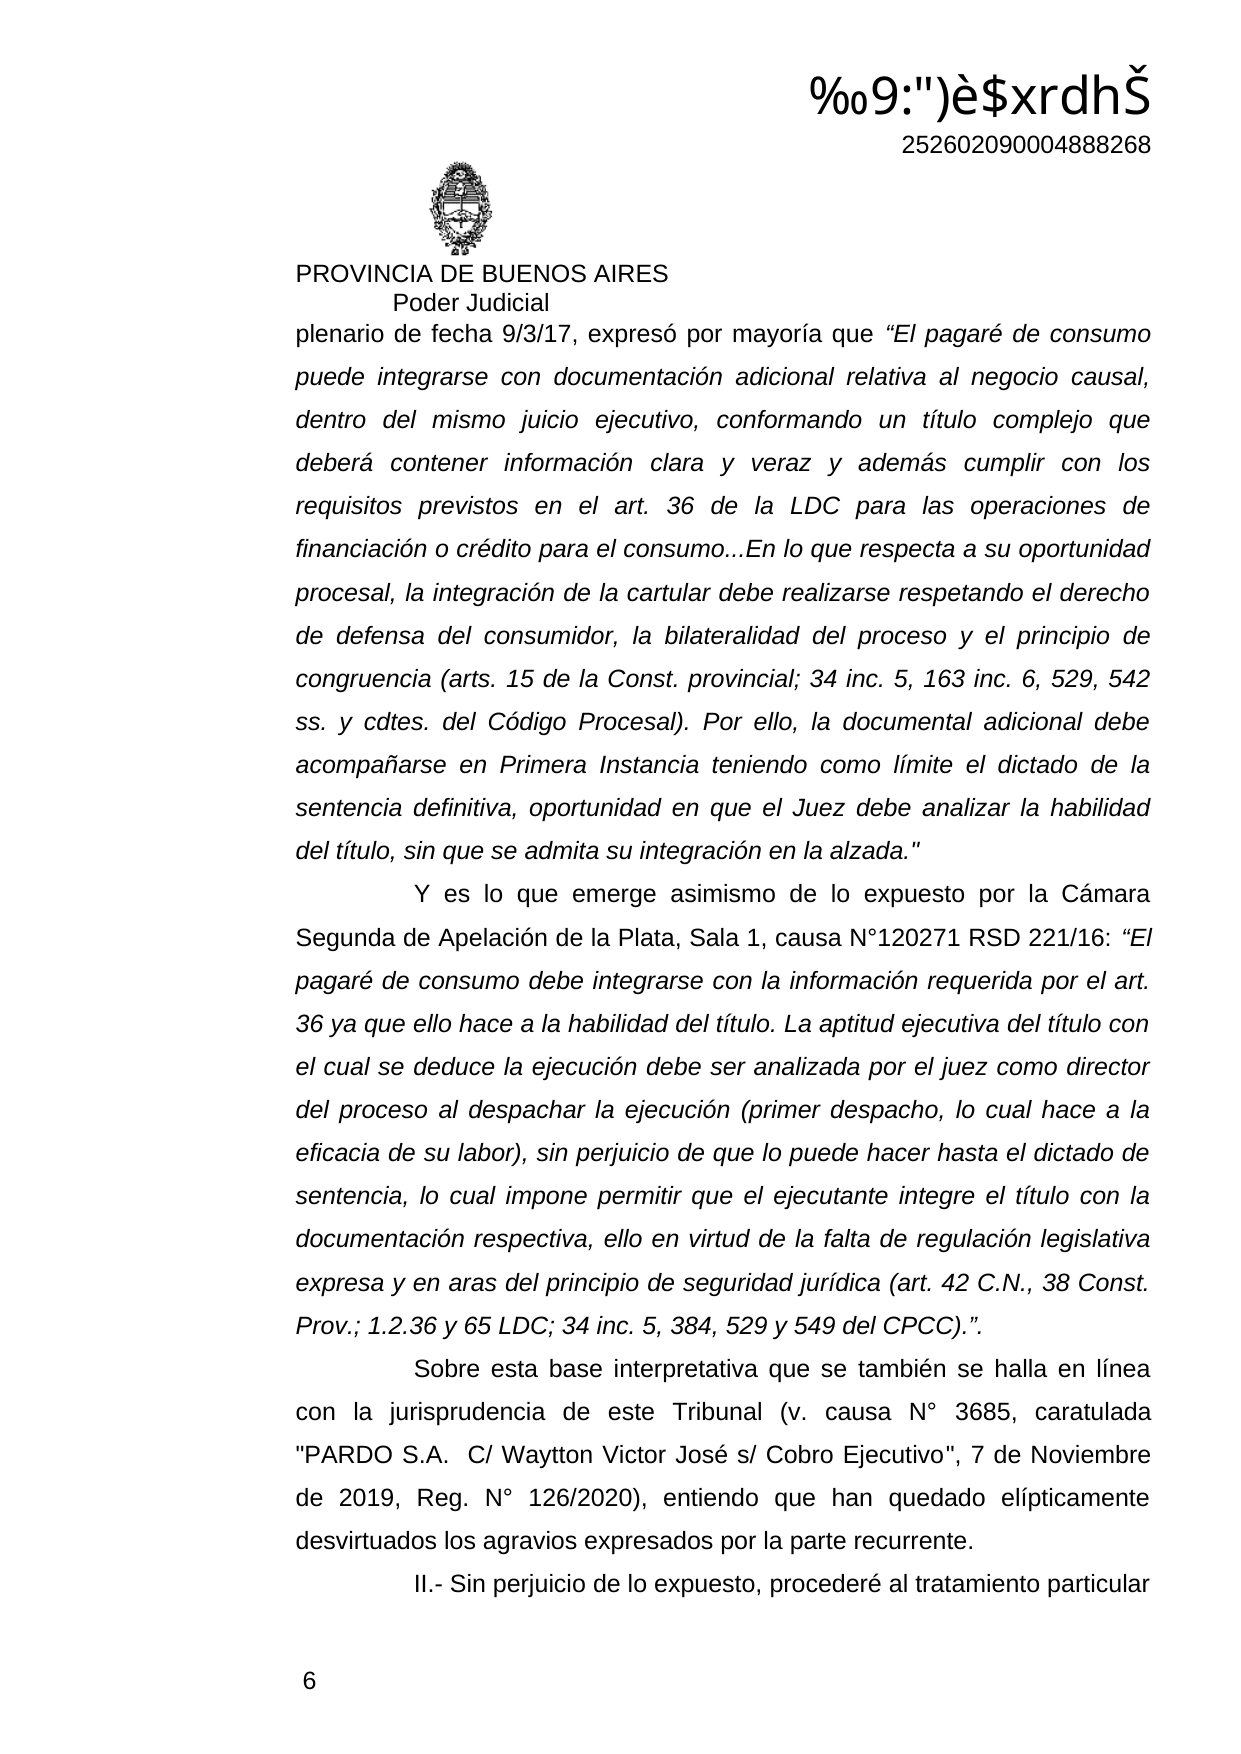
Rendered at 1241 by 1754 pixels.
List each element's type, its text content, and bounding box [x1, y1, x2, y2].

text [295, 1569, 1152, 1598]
text Sobre esta base interpretativa que se también se halla en línea con la jurisprudencia de este Tribunal (v. causa N° 3685, caratulada "PARDO S.A. C/ Waytton Victor José s/ Cobro Ejecutivo", 7 de Noviembre de 2019, Reg. N° 126/2020), entiendo que han quedado elípticamente desvirtuados los agravios expresados por la parte recurrente. [295, 1354, 1152, 1555]
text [295, 319, 1152, 865]
text Y es lo que emerge asimismo de lo expuesto por la Cámara Segunda de Apelación de la Plata, Sala 1, causa N°120271 RSD 221/16: “El pagaré de consumo debe integrarse con la información requerida por el art. 36 ya que ello hace a la habilidad del título. La aptitud ejecutiva del título con el cual se deduce la ejecución debe ser analizada por el juez como director del proceso al despachar la ejecución (primer despacho, lo cual hace a la eficacia de su labor), sin perjuicio de que lo puede hacer hasta el dictado de sentencia, lo cual impone permitir que el ejecutante integre el título con la documentación respectiva, ello en virtud de la falta de regulación legislativa expresa y en aras del principio de seguridad jurídica (art. 42 C.N., 38 Const. Prov.; 1.2.36 y 65 LDC; 34 inc. 5, 384, 529 y 549 del CPCC).”. [295, 879, 1152, 1339]
